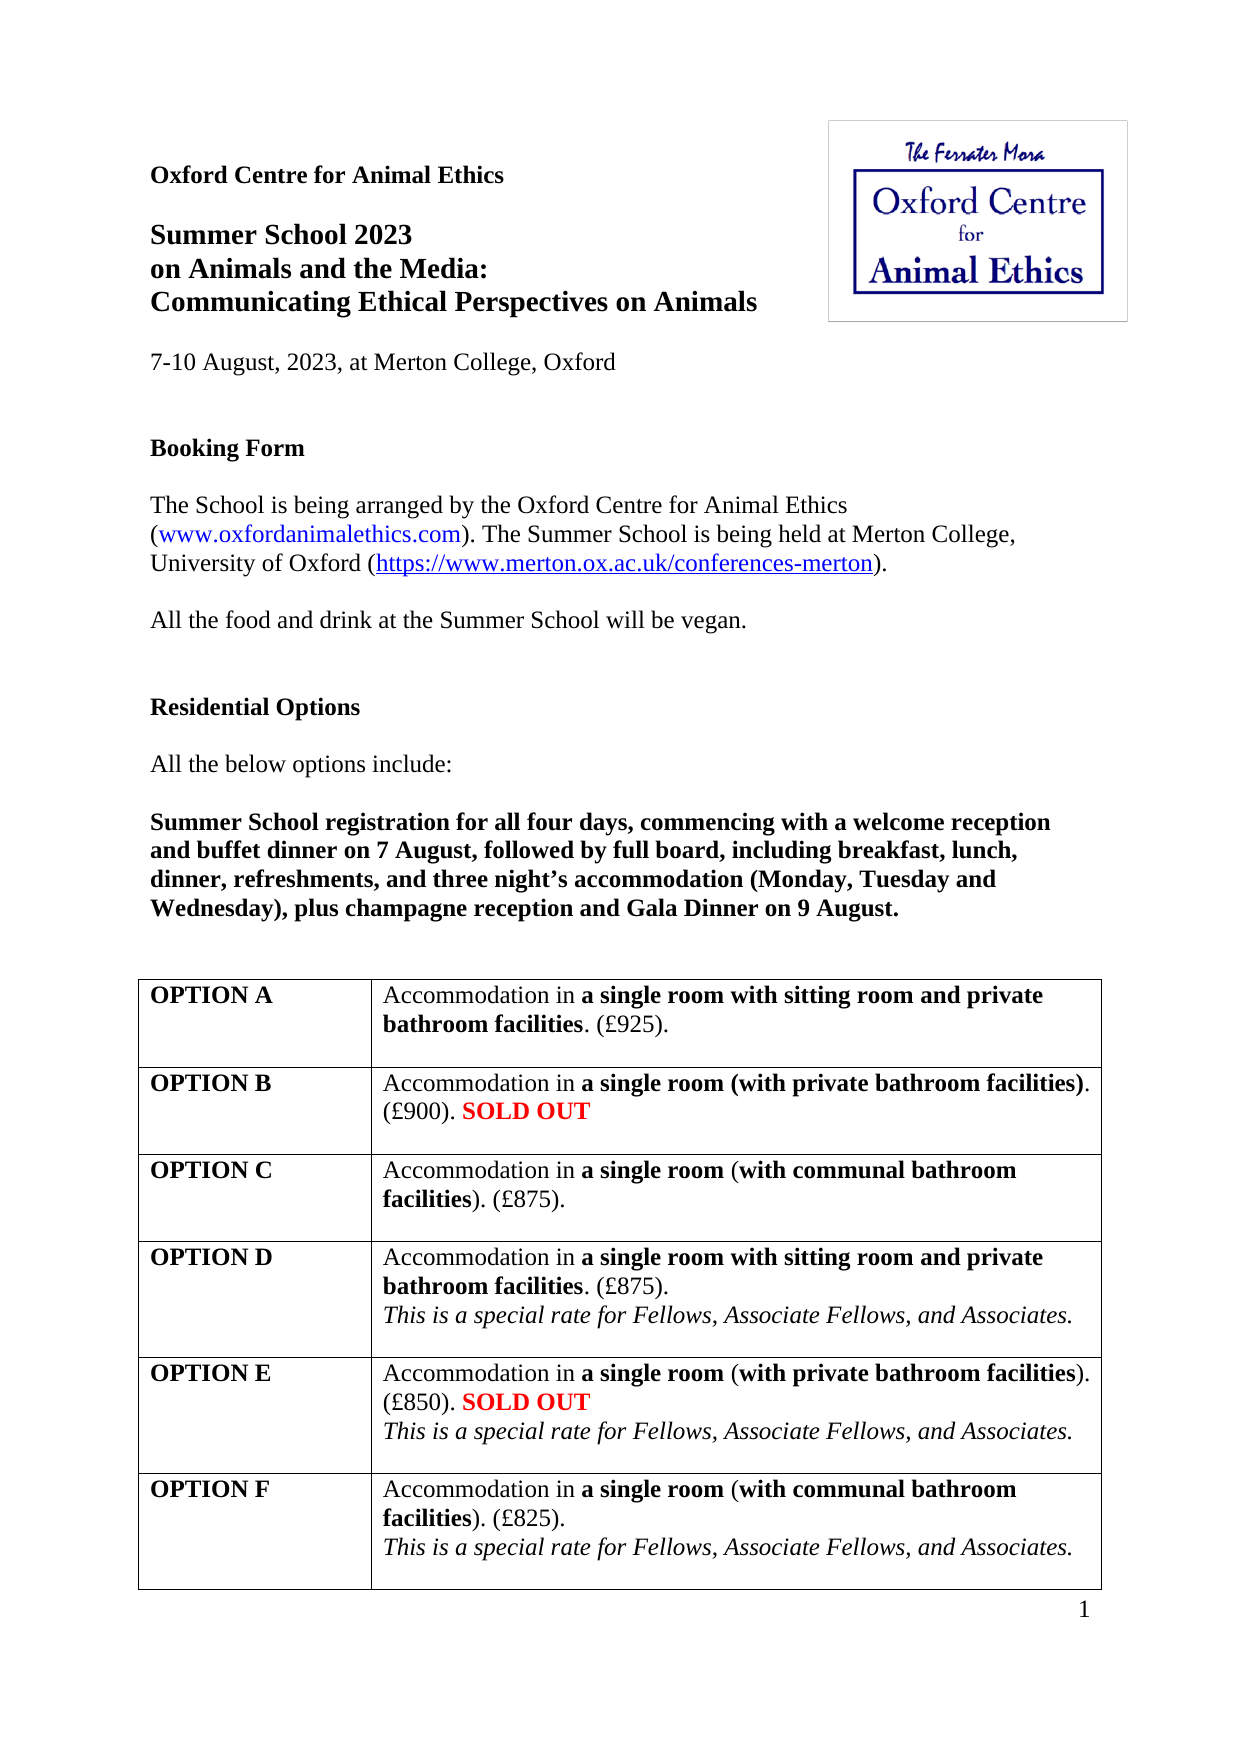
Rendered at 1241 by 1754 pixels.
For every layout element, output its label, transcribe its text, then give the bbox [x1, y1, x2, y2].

table_cell OPTION C [139, 1155, 371, 1241]
table_cell Accommodation in a single room with sitting room and private bathroom facilities. (£875). This is a special rate for Fellows, Associate Fellows, and Associates. [372, 1242, 1101, 1357]
text Booking Form [150, 433, 1090, 462]
table_header OPTION A [139, 980, 371, 1067]
text Communicating Ethical Perspectives on Animals [150, 284, 825, 318]
text Oxford Centre for Animal Ethics [150, 160, 825, 189]
text All the below options include: [150, 749, 1090, 778]
table_cell OPTION F [139, 1474, 371, 1589]
table_cell OPTION D [139, 1242, 371, 1357]
picture [825, 117, 1131, 325]
text 7-10 August, 2023, at Merton College, Oxford [150, 347, 1090, 376]
table_cell OPTION E [139, 1358, 371, 1473]
table_header Accommodation in a single room with sitting room and private bathroom facilities. (£925). [372, 980, 1101, 1067]
table_cell Accommodation in a single room (with private bathroom facilities). (£850). SOLD OUT This is a special rate for Fellows, Associate Fellows, and Associates. [372, 1358, 1101, 1473]
text on Animals and the Media: [150, 251, 825, 284]
text The School is being arranged by the Oxford Centre for Animal Ethics (www.oxfordanimalethics.com). The Summer School is being held at Merton College, University of Oxford (https://www.merton.ox.ac.uk/conferences-merton). [150, 491, 1090, 577]
text All the food and drink at the Summer School will be vegan. [150, 606, 1090, 634]
table_cell Accommodation in a single room (with communal bathroom facilities). (£875). [372, 1155, 1101, 1241]
table_cell Accommodation in a single room (with private bathroom facilities). (£900). SOLD OUT [372, 1068, 1101, 1154]
text Residential Options [150, 692, 1090, 721]
text Summer School registration for all four days, commencing with a welcome reception and buffet dinner on 7 August, followed by full board, including breakfast, lunch, dinner, refreshments, and three night’s accommodation (Monday, Tuesday and Wednesday), plus champagne reception and Gala Dinner on 9 August. [150, 807, 1090, 922]
table_cell Accommodation in a single room (with communal bathroom facilities). (£825). This is a special rate for Fellows, Associate Fellows, and Associates. [372, 1474, 1101, 1589]
text Summer School 2023 [150, 217, 825, 251]
table_cell OPTION B [139, 1068, 371, 1154]
